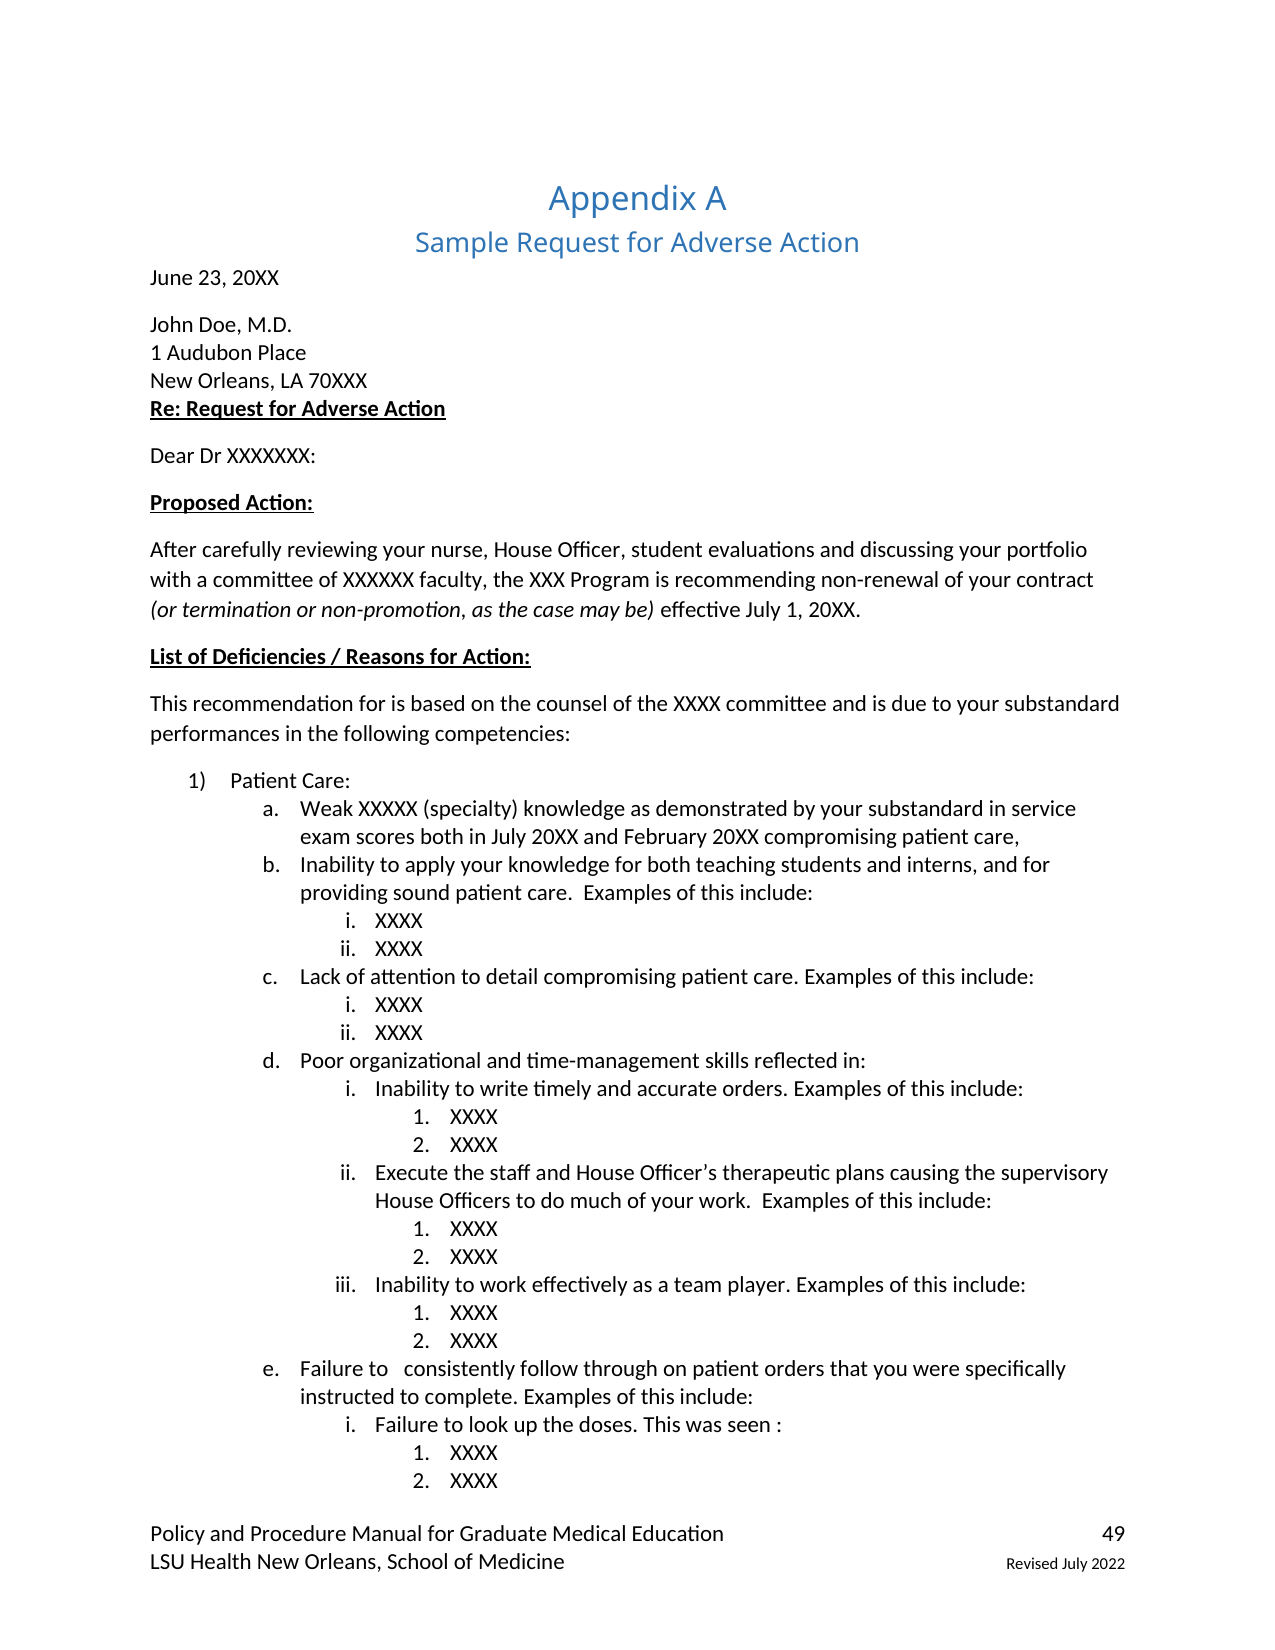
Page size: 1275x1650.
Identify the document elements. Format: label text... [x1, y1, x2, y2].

text 1 Audubon Place [150, 338, 1125, 366]
list XXXX [412, 1438, 1125, 1466]
list XXXX [412, 1466, 1125, 1494]
text June 23, 20XX [150, 263, 1125, 291]
list Inability to work effectively as a team player. Examples of this include: [356, 1270, 1125, 1298]
list XXXX [412, 1130, 1125, 1158]
subtitle Appendix A Sample Request for Adverse Action [150, 175, 1125, 260]
list XXXX [356, 906, 1125, 934]
list Inability to apply your knowledge for both teaching students and interns, and for providing sound patient care. Examples of this include: [262, 850, 1125, 906]
text John Doe, M.D. [150, 310, 1125, 338]
list XXXX [356, 934, 1125, 962]
list XXXX [412, 1326, 1125, 1354]
list Failure to look up the doses. This was seen : [356, 1410, 1125, 1438]
list XXXX [412, 1214, 1125, 1242]
list Failure to consistently follow through on patient orders that you were specifically instructed to complete. Examples of this include: [262, 1354, 1125, 1410]
text Re: Request for Adverse Action [150, 394, 1125, 422]
list Weak XXXXX (specialty) knowledge as demonstrated by your substandard in service exam scores both in July 20XX and February 20XX compromising patient care, [262, 794, 1125, 850]
list XXXX [356, 990, 1125, 1018]
list Execute the staff and House Officer’s therapeutic plans causing the supervisory House Officers to do much of your work. Examples of this include: [356, 1158, 1125, 1214]
text This recommendation for is based on the counsel of the XXXX committee and is due to your substandard performances in the following competencies: [150, 689, 1125, 747]
text Dear Dr XXXXXXX: [150, 441, 1125, 469]
list Poor organizational and time-management skills reflected in: [262, 1046, 1125, 1074]
list Lack of attention to detail compromising patient care. Examples of this include: [262, 962, 1125, 990]
list XXXX [412, 1102, 1125, 1130]
list Patient Care: [187, 766, 1125, 794]
list XXXX [412, 1298, 1125, 1326]
text After carefully reviewing your nurse, House Officer, student evaluations and discussing your portfolio with a committee of XXXXXX faculty, the XXX Program is recommending non-renewal of your contract (or termination or non-promotion, as the case may be) effective July 1, 20XX. [150, 535, 1125, 623]
list XXXX [412, 1242, 1125, 1270]
text Proposed Action: [150, 488, 1125, 516]
list Inability to write timely and accurate orders. Examples of this include: [356, 1074, 1125, 1102]
text List of Deficiencies / Reasons for Action: [150, 642, 1125, 670]
text New Orleans, LA 70XXX [150, 366, 1125, 394]
list XXXX [356, 1018, 1125, 1046]
